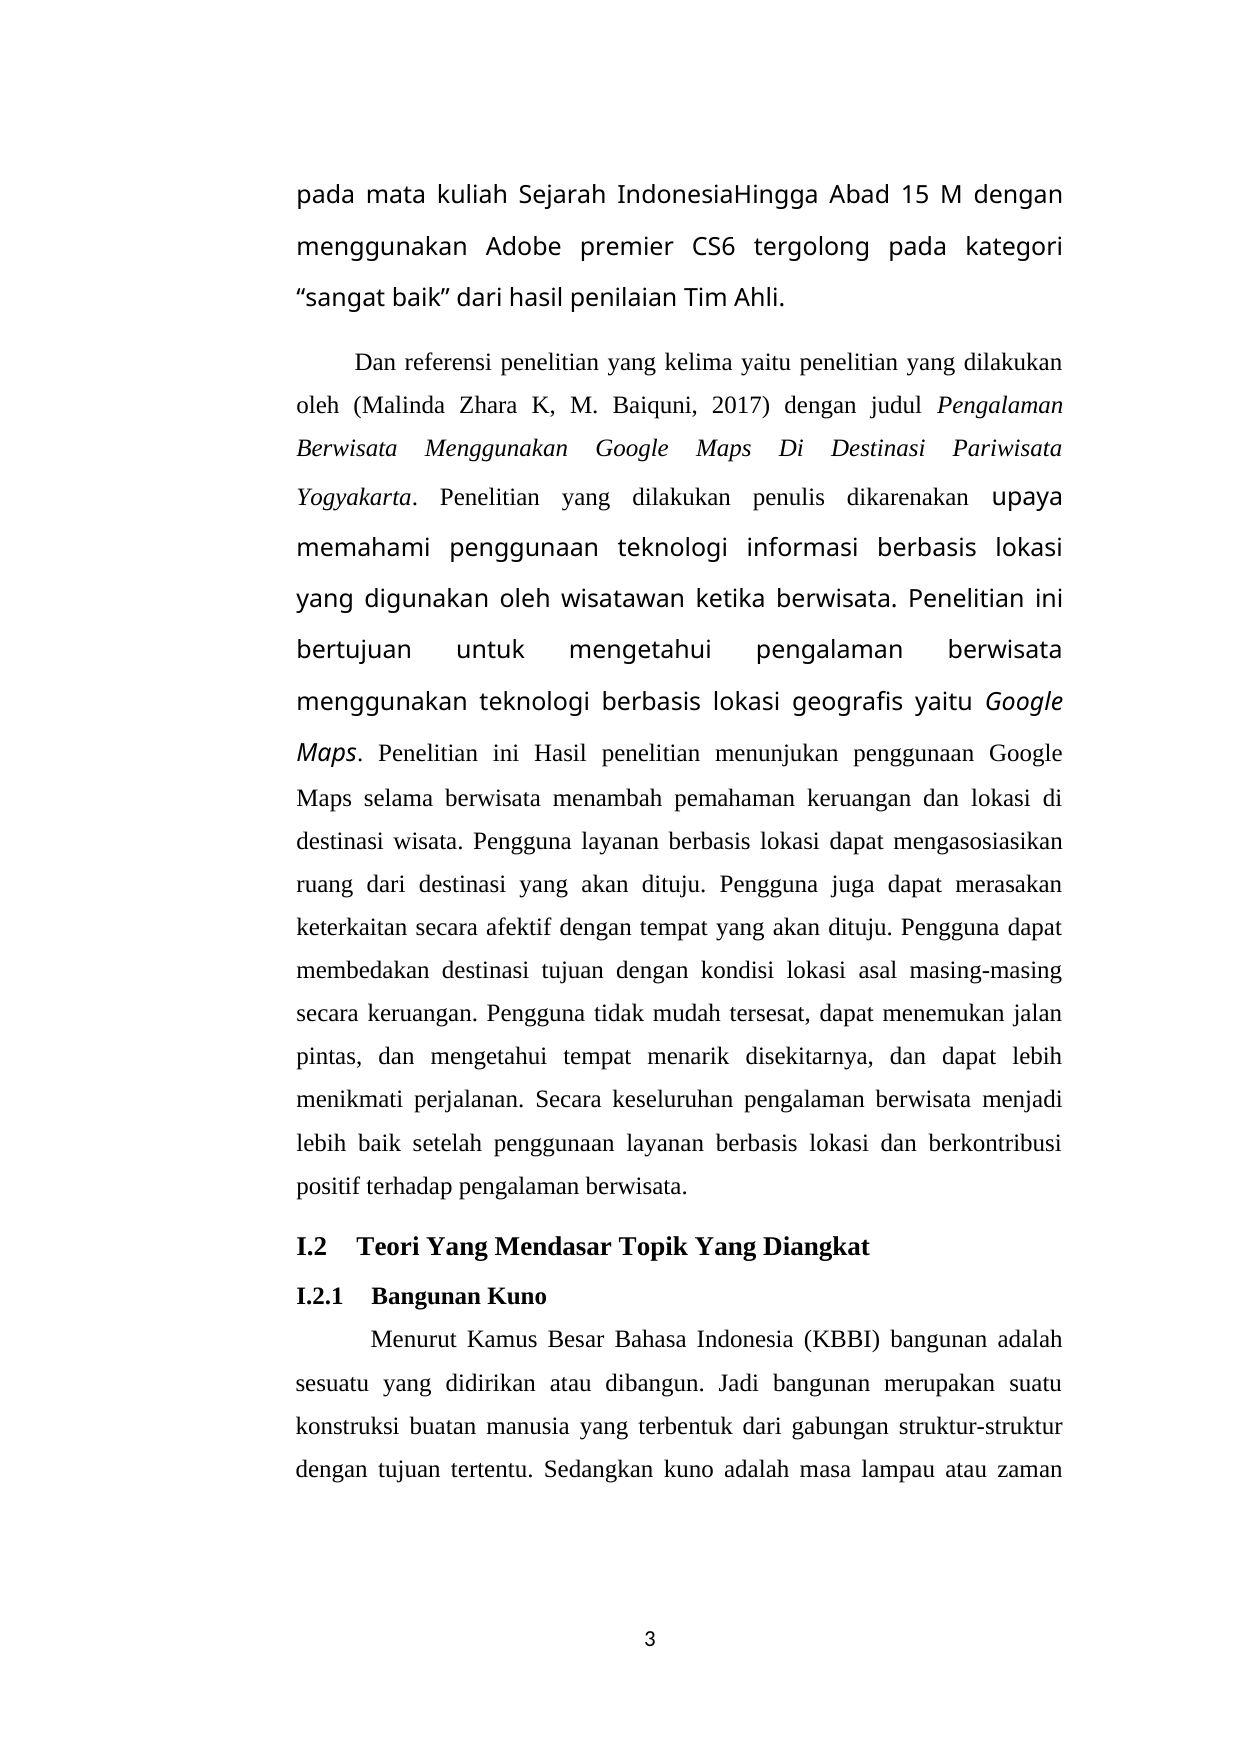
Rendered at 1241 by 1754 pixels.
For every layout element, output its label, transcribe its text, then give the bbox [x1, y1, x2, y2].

text Dan referensi penelitian yang kelima yaitu penelitian yang dilakukan oleh (Malinda Zhara K, M. Baiquni, 2017) dengan judul Pengalaman Berwisata Menggunakan Google Maps Di Destinasi Pariwisata Yogyakarta. Penelitian yang dilakukan penulis dikarenakan upaya memahami penggunaan teknologi informasi berbasis lokasi yang digunakan oleh wisatawan ketika berwisata. Penelitian ini bertujuan untuk mengetahui pengalaman berwisata menggunakan teknologi berbasis lokasi geografis yaitu Google Maps. Penelitian ini Hasil penelitian menunjukan penggunaan Google Maps selama berwisata menambah pemahaman keruangan dan lokasi di destinasi wisata. Pengguna layanan berbasis lokasi dapat mengasosiasikan ruang dari destinasi yang akan dituju. Pengguna juga dapat merasakan keterkaitan secara afektif dengan tempat yang akan dituju. Pengguna dapat membedakan destinasi tujuan dengan kondisi lokasi asal masing-masing secara keruangan. Pengguna tidak mudah tersesat, dapat menemukan jalan pintas, dan mengetahui tempat menarik disekitarnya, dan dapat lebih menikmati perjalanan. Secara keseluruhan pengalaman berwisata menjadi lebih baik setelah penggunaan layanan berbasis lokasi dan berkontribusi positif terhadap pengalaman berwisata. [296, 347, 1063, 1199]
subtitle Bangunan Kuno [296, 1281, 1063, 1310]
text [295, 1324, 1063, 1483]
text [296, 177, 1063, 313]
subtitle Teori Yang Mendasar Topik Yang Diangkat [296, 1231, 1063, 1262]
